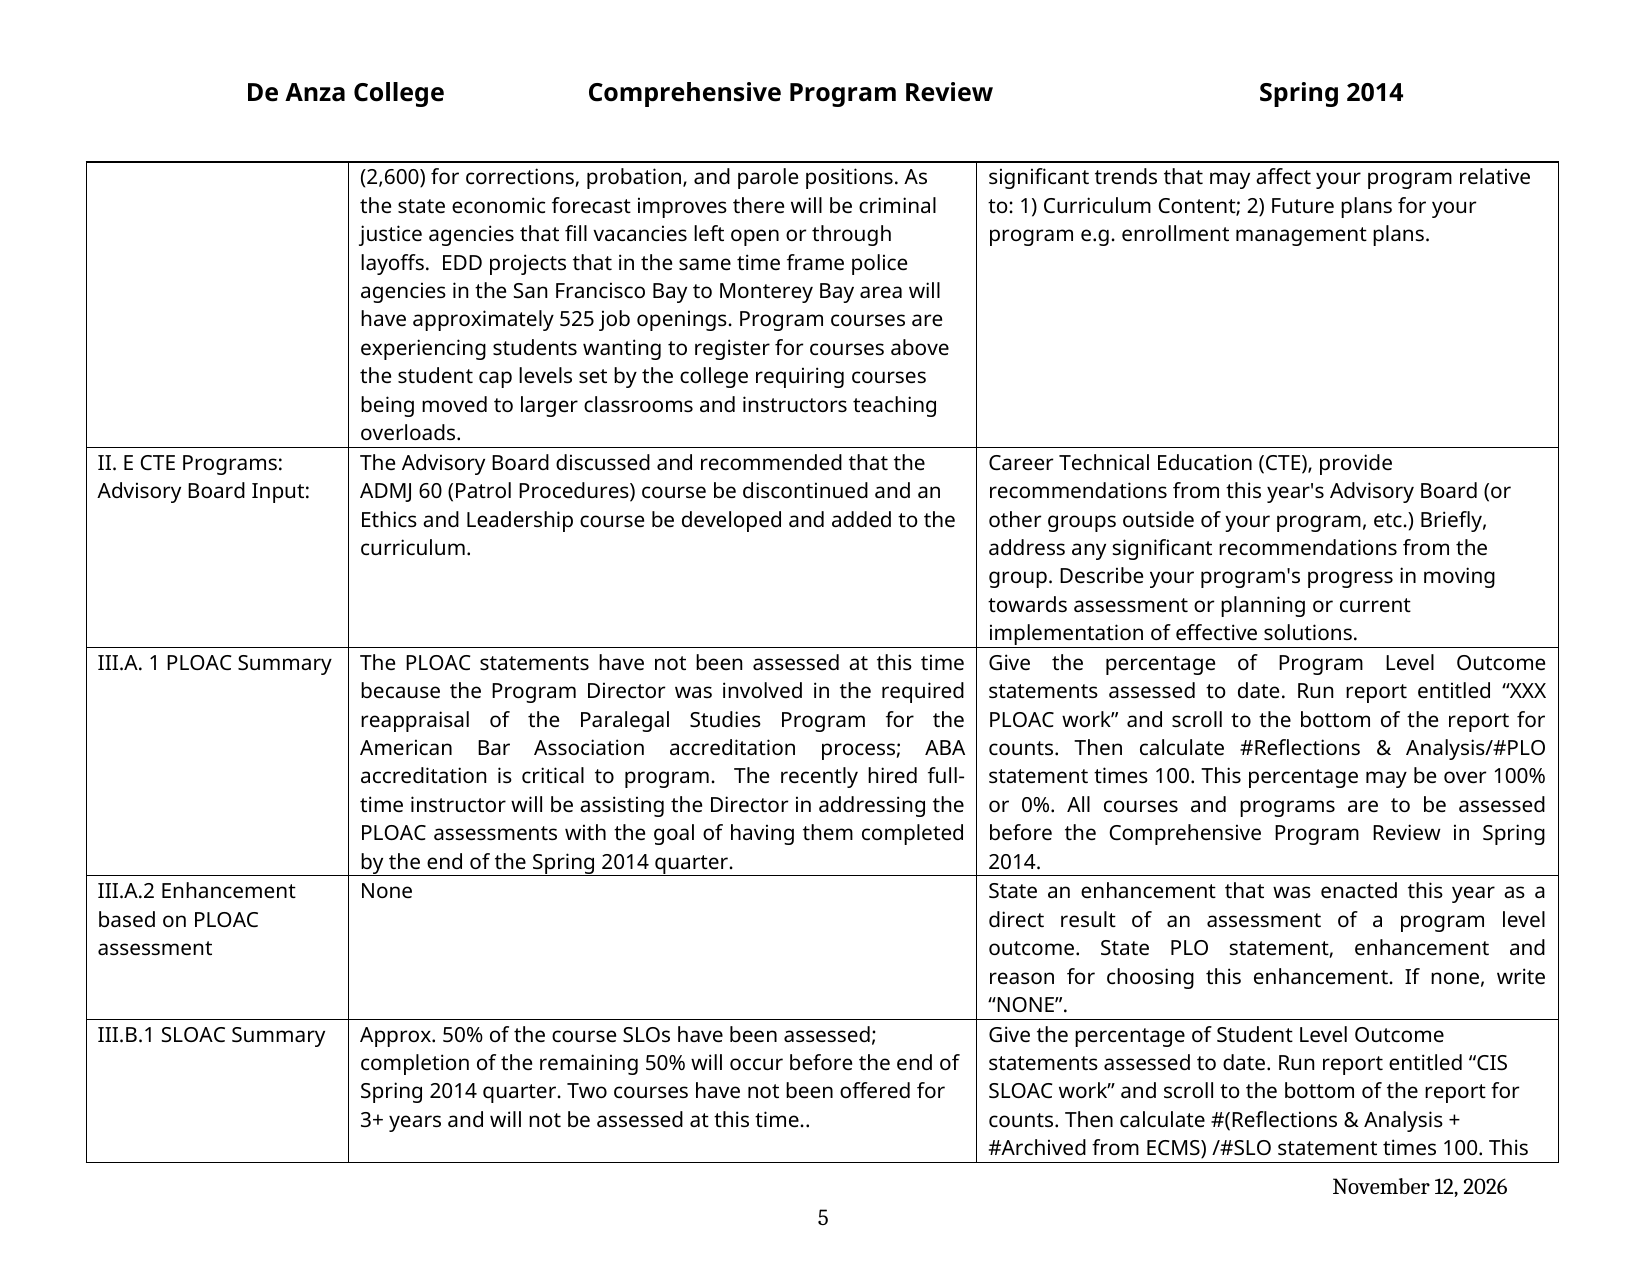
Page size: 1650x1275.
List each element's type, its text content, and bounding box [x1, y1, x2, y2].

table_cell The Advisory Board discussed and recommended that the ADMJ 60 (Patrol Procedures) course be discontinued and an Ethics and Leadership course be developed and added to the curriculum. [349, 448, 976, 647]
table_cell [977, 1020, 1558, 1162]
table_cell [349, 163, 976, 447]
table_cell Career Technical Education (CTE), provide recommendations from this year's Advisory Board (or other groups outside of your program, etc.) Briefly, address any significant recommendations from the group. Describe your program's progress in moving towards assessment or planning or current implementation of effective solutions. [977, 448, 1558, 647]
table_cell State an enhancement that was enacted this year as a direct result of an assessment of a program level outcome. State PLO statement, enhancement and reason for choosing this enhancement. If none, write “NONE”. [977, 876, 1558, 1019]
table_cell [87, 1020, 348, 1162]
table_cell III.A. 1 PLOAC Summary [87, 648, 348, 875]
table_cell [87, 163, 348, 447]
table_cell None [349, 876, 976, 1019]
table_cell II. E CTE Programs: Advisory Board Input: [87, 448, 348, 647]
table_cell Give the percentage of Program Level Outcome statements assessed to date. Run report entitled “XXX PLOAC work” and scroll to the bottom of the report for counts. Then calculate #Reflections & Analysis/#PLO statement times 100. This percentage may be over 100% or 0%. All courses and programs are to be assessed before the Comprehensive Program Review in Spring 2014. [977, 648, 1558, 875]
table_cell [349, 1020, 976, 1162]
table_cell The PLOAC statements have not been assessed at this time because the Program Director was involved in the required reappraisal of the Paralegal Studies Program for the American Bar Association accreditation process; ABA accreditation is critical to program. The recently hired full-time instructor will be assisting the Director in addressing the PLOAC assessments with the goal of having them completed by the end of the Spring 2014 quarter. [349, 648, 976, 875]
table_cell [977, 163, 1558, 447]
table_cell III.A.2 Enhancement based on PLOAC assessment [87, 876, 348, 1019]
